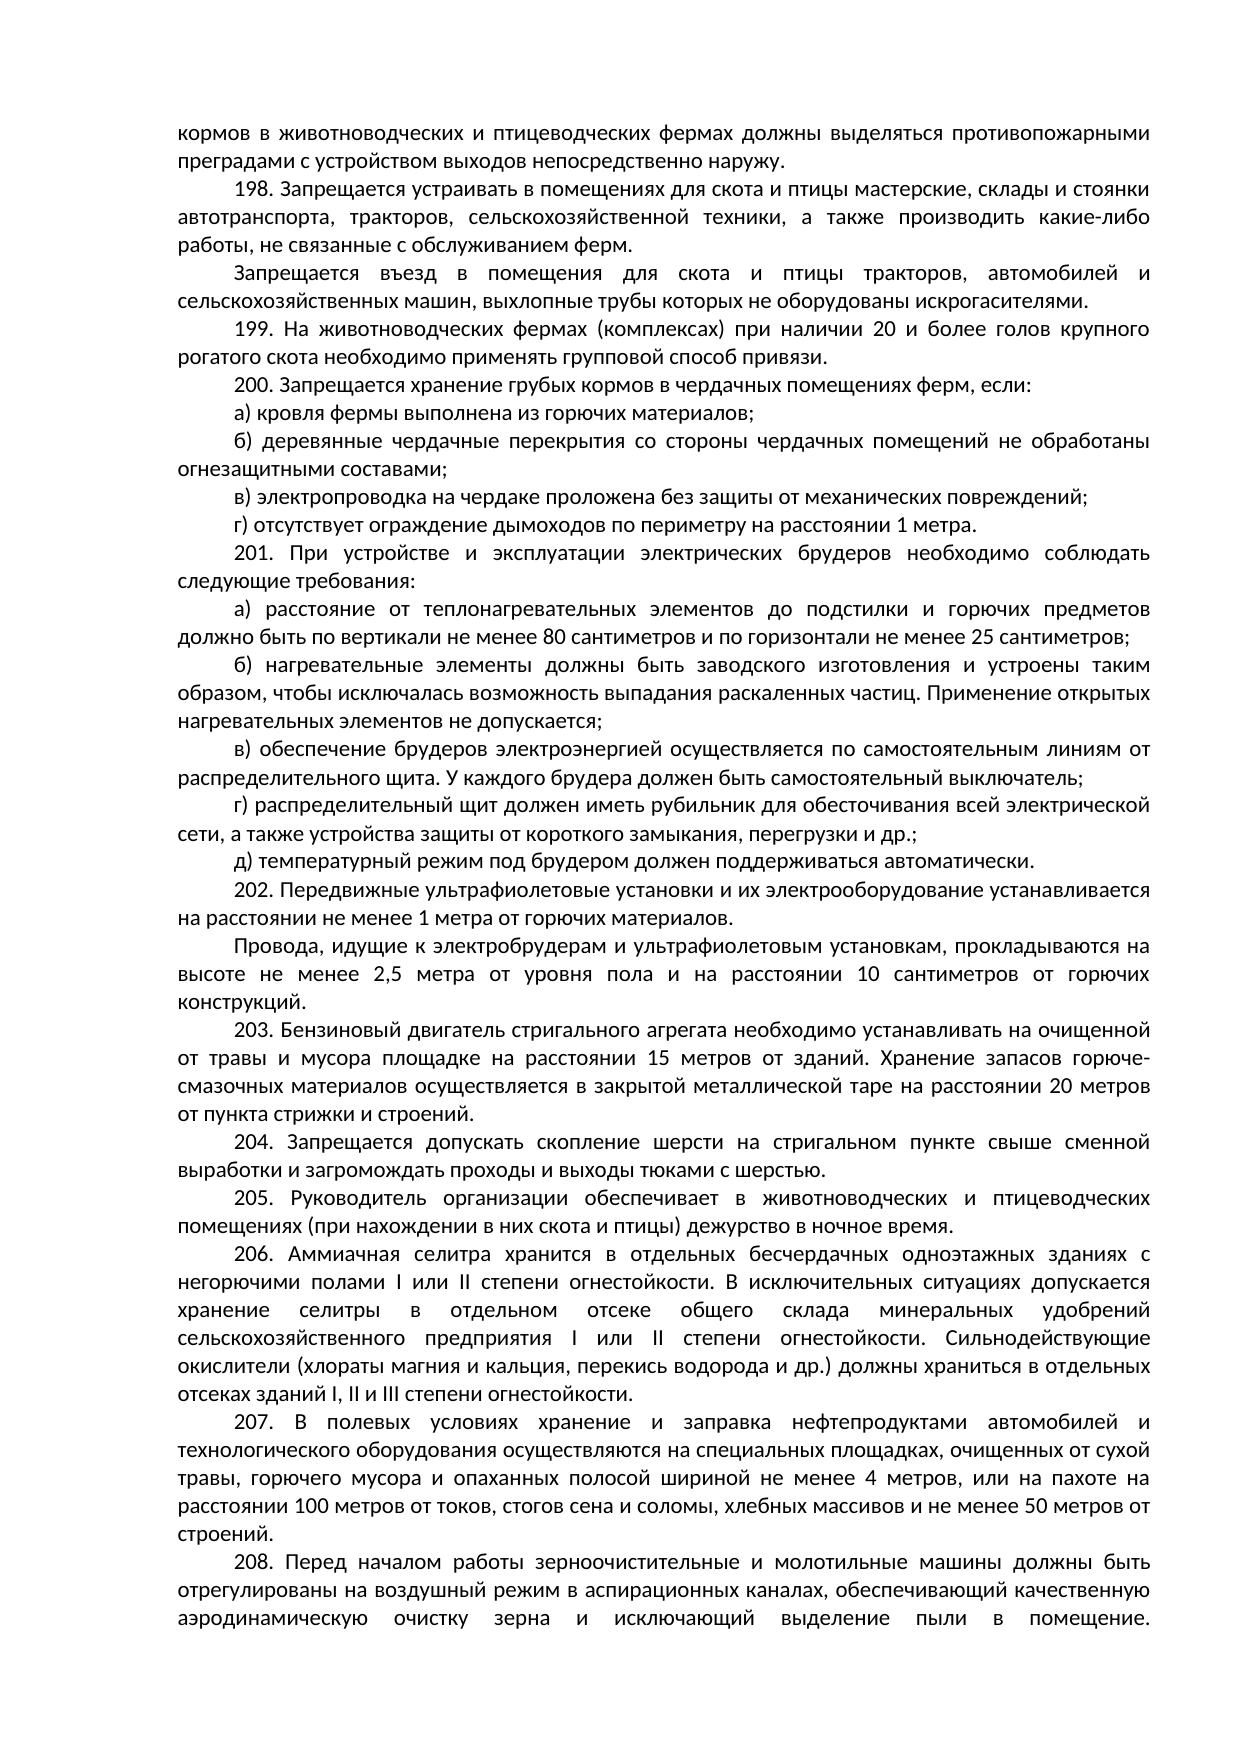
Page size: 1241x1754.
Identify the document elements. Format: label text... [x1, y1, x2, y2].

text б) нагревательные элементы должны быть заводского изготовления и устроены таким образом, чтобы исключалась возможность выпадания раскаленных частиц. Применение открытых нагревательных элементов не допускается; [177, 651, 1152, 734]
text Провода, идущие к электробрудерам и ультрафиолетовым установкам, прокладываются на высоте не менее 2,5 метра от уровня пола и на расстоянии 10 сантиметров от горючих конструкций. [177, 931, 1152, 1015]
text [177, 118, 1152, 174]
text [177, 1547, 1152, 1631]
text г) распределительный щит должен иметь рубильник для обесточивания всей электрической сети, а также устройства защиты от короткого замыкания, перегрузки и др.; [177, 791, 1152, 847]
text 198. Запрещается устраивать в помещениях для скота и птицы мастерские, склады и стоянки автотранспорта, тракторов, сельскохозяйственной техники, а также производить какие-либо работы, не связанные с обслуживанием ферм. [177, 174, 1152, 258]
text 199. На животноводческих фермах (комплексах) при наличии 20 и более голов крупного рогатого скота необходимо применять групповой способ привязи. [177, 314, 1152, 370]
text Запрещается въезд в помещения для скота и птицы тракторов, автомобилей и сельскохозяйственных машин, выхлопные трубы которых не оборудованы искрогасителями. [177, 258, 1152, 314]
text в) обеспечение брудеров электроэнергией осуществляется по самостоятельным линиям от распределительного щита. У каждого брудера должен быть самостоятельный выключатель; [177, 734, 1152, 791]
text 202. Передвижные ультрафиолетовые установки и их электрооборудование устанавливается на расстоянии не менее 1 метра от горючих материалов. [177, 875, 1152, 931]
text 201. При устройстве и эксплуатации электрических брудеров необходимо соблюдать следующие требования: [177, 538, 1152, 594]
text 200. Запрещается хранение грубых кормов в чердачных помещениях ферм, если: [177, 370, 1152, 398]
text б) деревянные чердачные перекрытия со стороны чердачных помещений не обработаны огнезащитными составами; [177, 426, 1152, 482]
text 206. Аммиачная селитра хранится в отдельных бесчердачных одноэтажных зданиях с негорючими полами I или II степени огнестойкости. В исключительных ситуациях допускается хранение селитры в отдельном отсеке общего склада минеральных удобрений сельскохозяйственного предприятия I или II степени огнестойкости. Сильнодействующие окислители (хлораты магния и кальция, перекись водорода и др.) должны храниться в отдельных отсеках зданий I, II и III степени огнестойкости. [177, 1239, 1152, 1407]
text 205. Руководитель организации обеспечивает в животноводческих и птицеводческих помещениях (при нахождении в них скота и птицы) дежурство в ночное время. [177, 1183, 1152, 1239]
text 207. В полевых условиях хранение и заправка нефтепродуктами автомобилей и технологического оборудования осуществляются на специальных площадках, очищенных от сухой травы, горючего мусора и опаханных полосой шириной не менее 4 метров, или на пахоте на расстоянии 100 метров от токов, стогов сена и соломы, хлебных массивов и не менее 50 метров от строений. [177, 1407, 1152, 1547]
text г) отсутствует ограждение дымоходов по периметру на расстоянии 1 метра. [177, 510, 1152, 538]
text в) электропроводка на чердаке проложена без защиты от механических повреждений; [177, 482, 1152, 510]
text а) кровля фермы выполнена из горючих материалов; [177, 398, 1152, 426]
text 204. Запрещается допускать скопление шерсти на стригальном пункте свыше сменной выработки и загромождать проходы и выходы тюками с шерстью. [177, 1127, 1152, 1183]
text 203. Бензиновый двигатель стригального агрегата необходимо устанавливать на очищенной от травы и мусора площадке на расстоянии 15 метров от зданий. Хранение запасов горюче-смазочных материалов осуществляется в закрытой металлической таре на расстоянии 20 метров от пункта стрижки и строений. [177, 1015, 1152, 1127]
text а) расстояние от теплонагревательных элементов до подстилки и горючих предметов должно быть по вертикали не менее 80 сантиметров и по горизонтали не менее 25 сантиметров; [177, 594, 1152, 651]
text д) температурный режим под брудером должен поддерживаться автоматически. [177, 847, 1152, 875]
